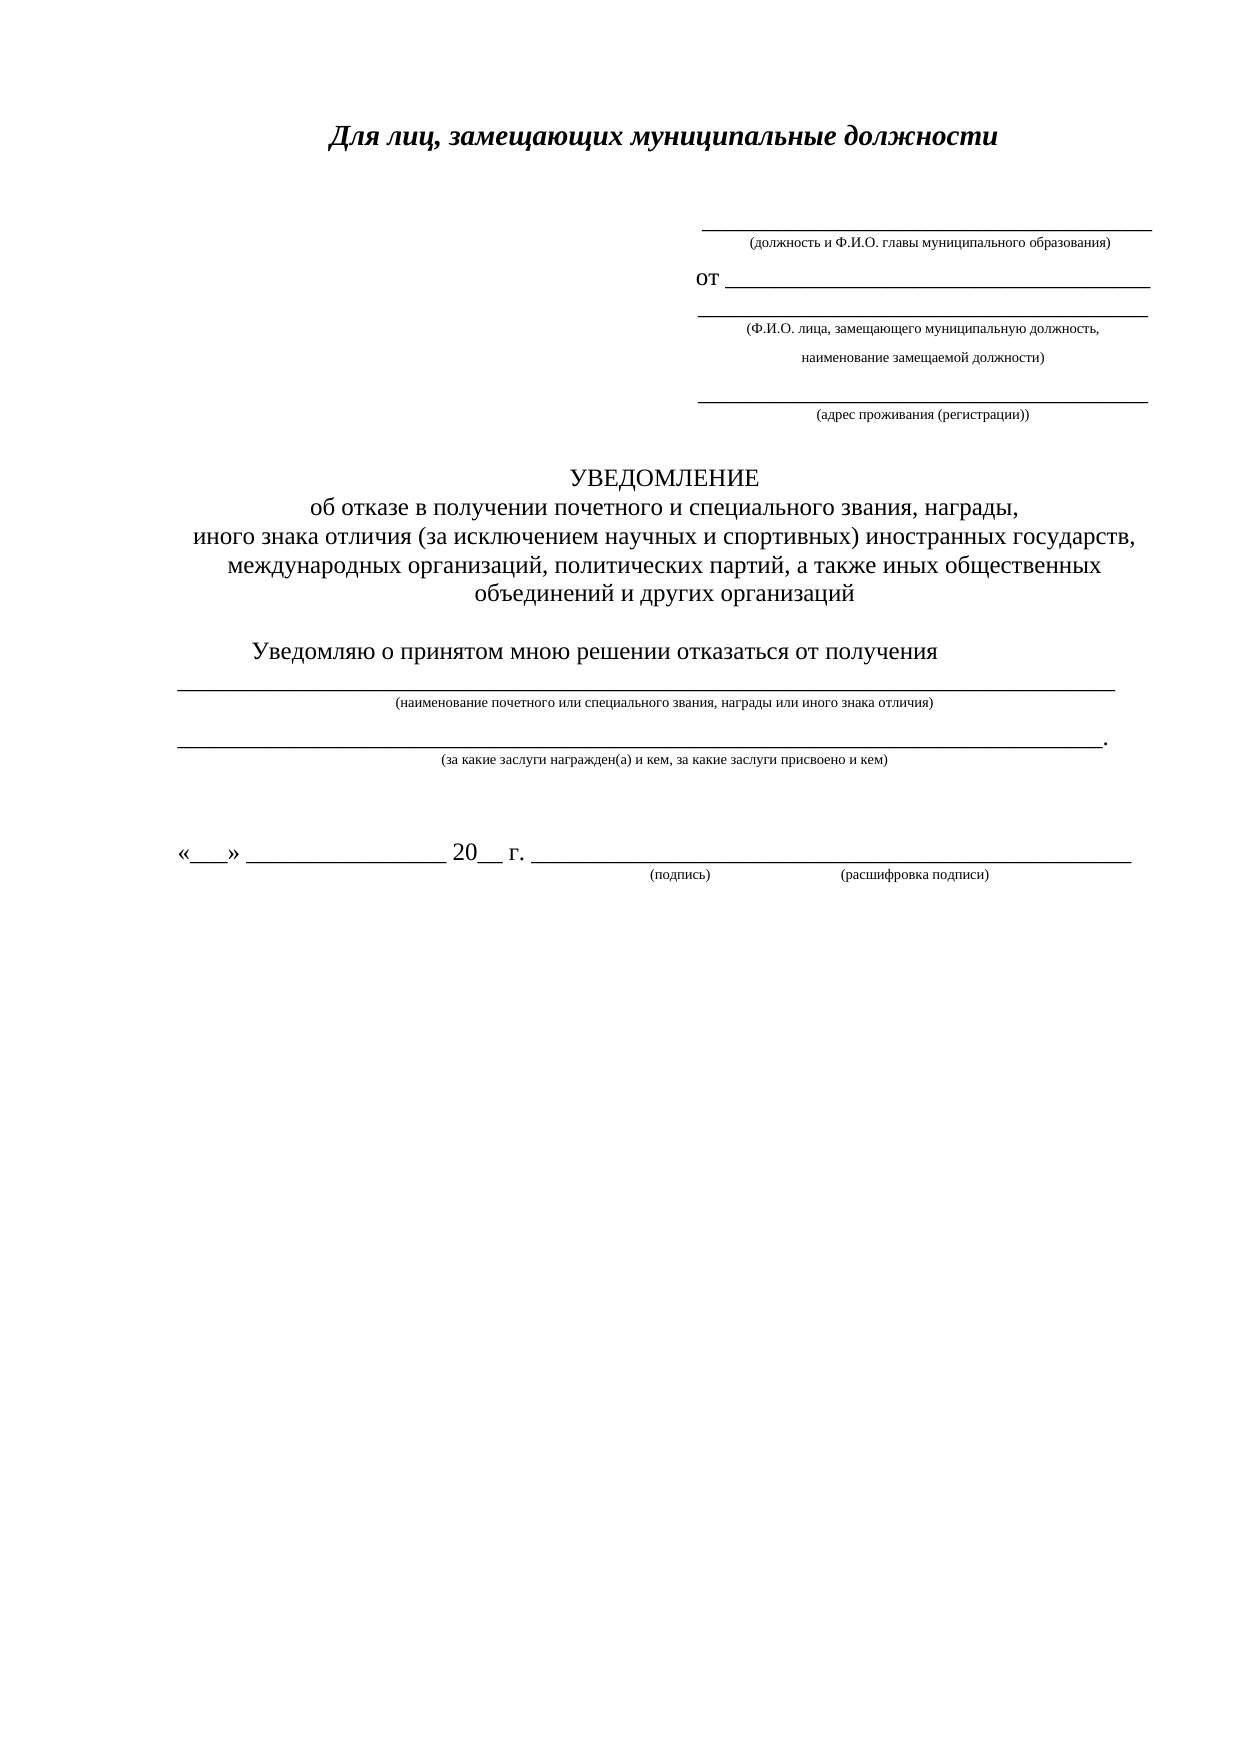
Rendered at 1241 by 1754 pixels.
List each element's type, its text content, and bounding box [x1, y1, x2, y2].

text УВЕДОМЛЕНИЕ [177, 463, 1152, 492]
text от __________________________________ [694, 262, 1152, 291]
text ____________________________________ [177, 205, 1152, 233]
text (за какие заслуги награжден(а) и кем, за какие заслуги присвоено и кем) [177, 751, 1152, 780]
text (адрес проживания (регистрации)) [694, 406, 1152, 435]
text иного знака отличия (за исключением научных и спортивных) иностранных государств, международных организаций, политических партий, а также иных общественных объединений и других организаций [177, 521, 1152, 607]
text «___» ________________ 20__ г. ________________________________________________ [177, 837, 1152, 866]
text об отказе в получении почетного и специального звания, награды, [177, 492, 1152, 521]
text ___________________________________________________________________________ [177, 665, 1152, 693]
text __________________________________________________________________________. [177, 722, 1152, 751]
text Уведомляю о принятом мною решении отказаться от получения [177, 636, 1152, 665]
text ____________________________________ [694, 291, 1152, 320]
text (наименование почетного или специального звания, награды или иного знака отличия) [177, 693, 1152, 722]
text (Ф.И.О. лица, замещающего муниципальную должность, [694, 320, 1152, 348]
text (должность и Ф.И.О. главы муниципального образования) [709, 233, 1152, 262]
text наименование замещаемой должности) [694, 348, 1152, 377]
text ____________________________________ [694, 377, 1152, 406]
text (подпись) (расшифровка подписи) [177, 866, 1152, 895]
text Для лиц, замещающих муниципальные должности [177, 118, 1152, 152]
